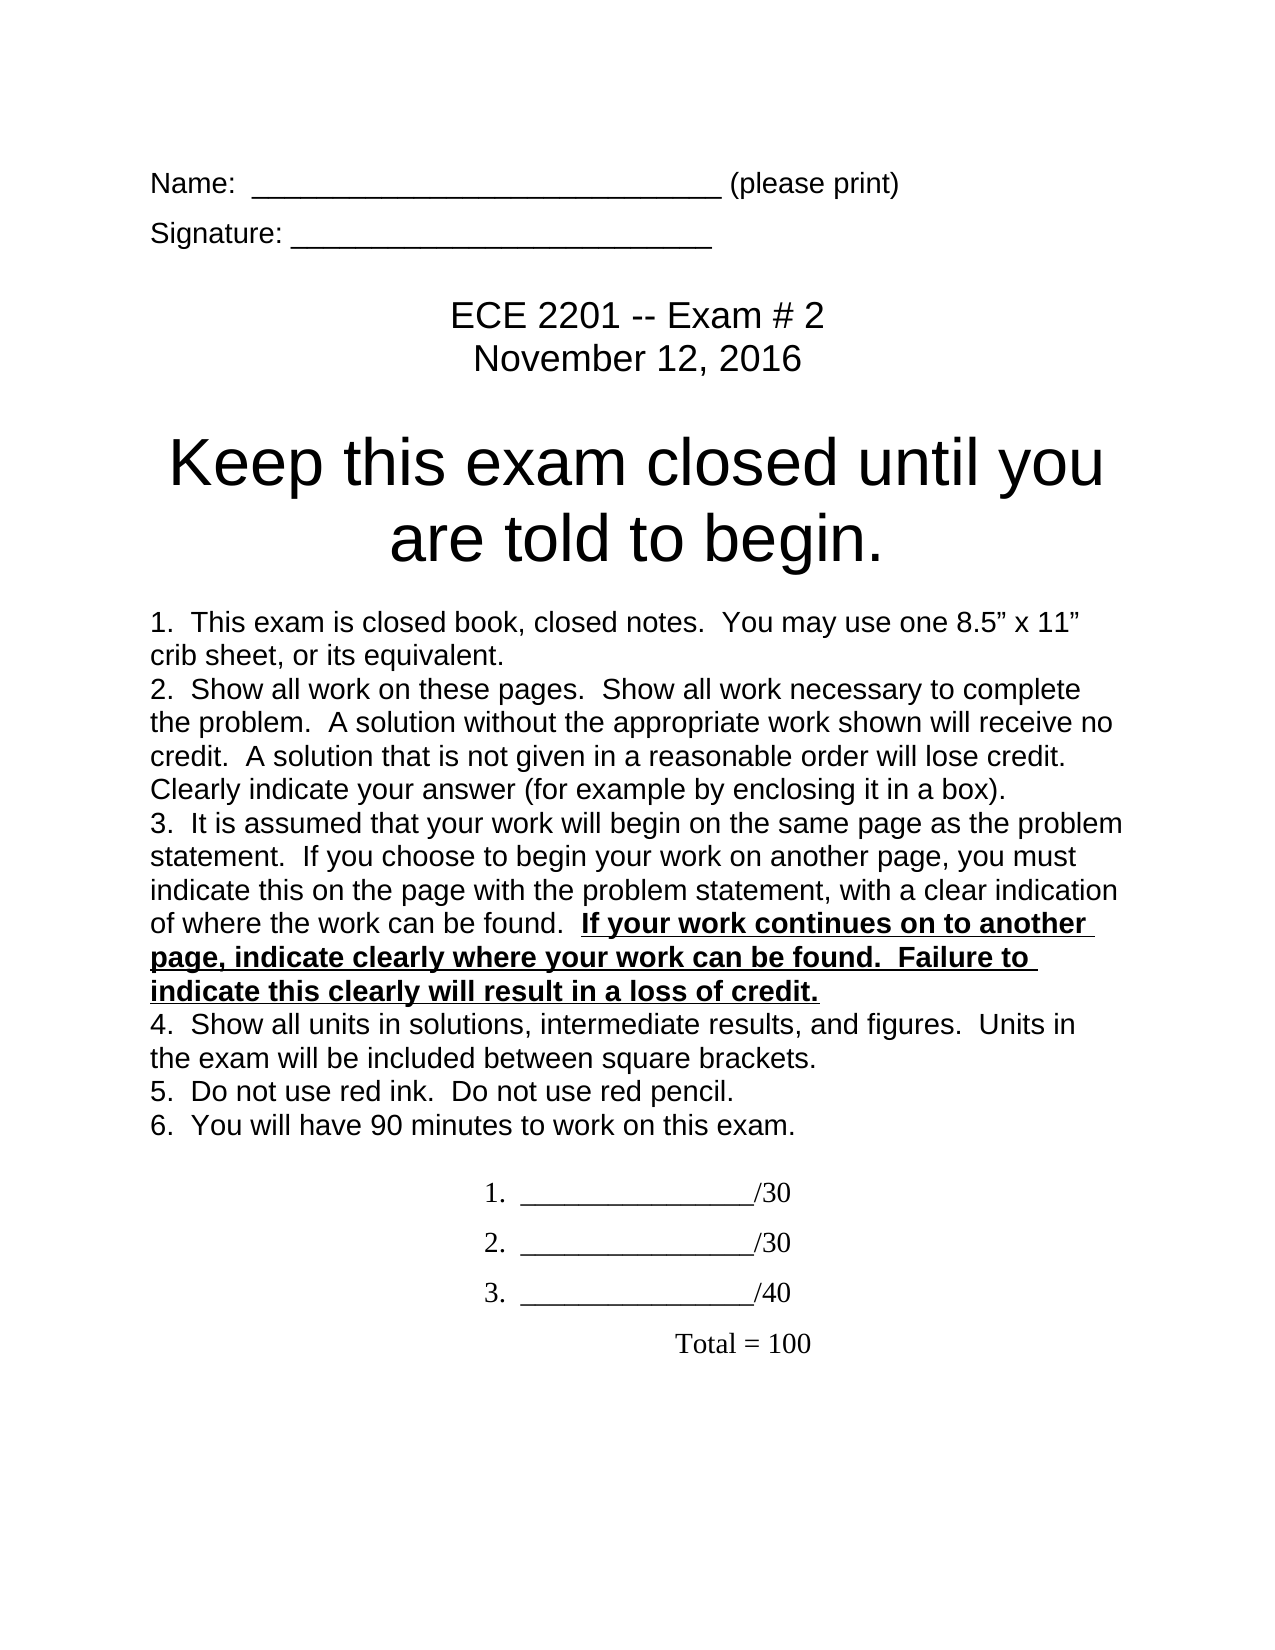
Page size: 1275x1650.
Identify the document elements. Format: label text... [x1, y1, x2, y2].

text Keep this exam closed until you are told to begin. [150, 422, 1125, 576]
text Total = 100 [150, 1326, 1125, 1359]
text 2. Show all work on these pages. Show all work necessary to complete the problem. A solution without the appropriate work shown will receive no credit. A solution that is not given in a reasonable order will lose credit. Clearly indicate your answer (for example by enclosing it in a box). [150, 672, 1125, 806]
text 3. It is assumed that your work will begin on the same page as the problem statement. If you choose to begin your work on another page, you must indicate this on the page with the problem statement, with a clear indication of where the work can be found. If your work continues on to another page, indicate clearly where your work can be found. Failure to indicate this clearly will result in a loss of credit. [150, 806, 1125, 1007]
text Name: _____________________________ (please print) [150, 150, 1125, 200]
text ECE 2201 -- Exam # 2 [150, 293, 1125, 336]
text November 12, 2016 [150, 336, 1125, 379]
text 5. Do not use red ink. Do not use red pencil. [150, 1074, 1125, 1108]
text 3. ________________/40 [150, 1275, 1125, 1309]
text 1. ________________/30 [150, 1175, 1125, 1208]
text 2. ________________/30 [150, 1225, 1125, 1259]
text 1. This exam is closed book, closed notes. You may use one 8.5” x 11” crib sheet, or its equivalent. [150, 604, 1125, 672]
text 4. Show all units in solutions, intermediate results, and figures. Units in the exam will be included between square brackets. [150, 1007, 1125, 1074]
text 6. You will have 90 minutes to work on this exam. [150, 1108, 1125, 1141]
text Signature: __________________________ [150, 200, 1125, 250]
